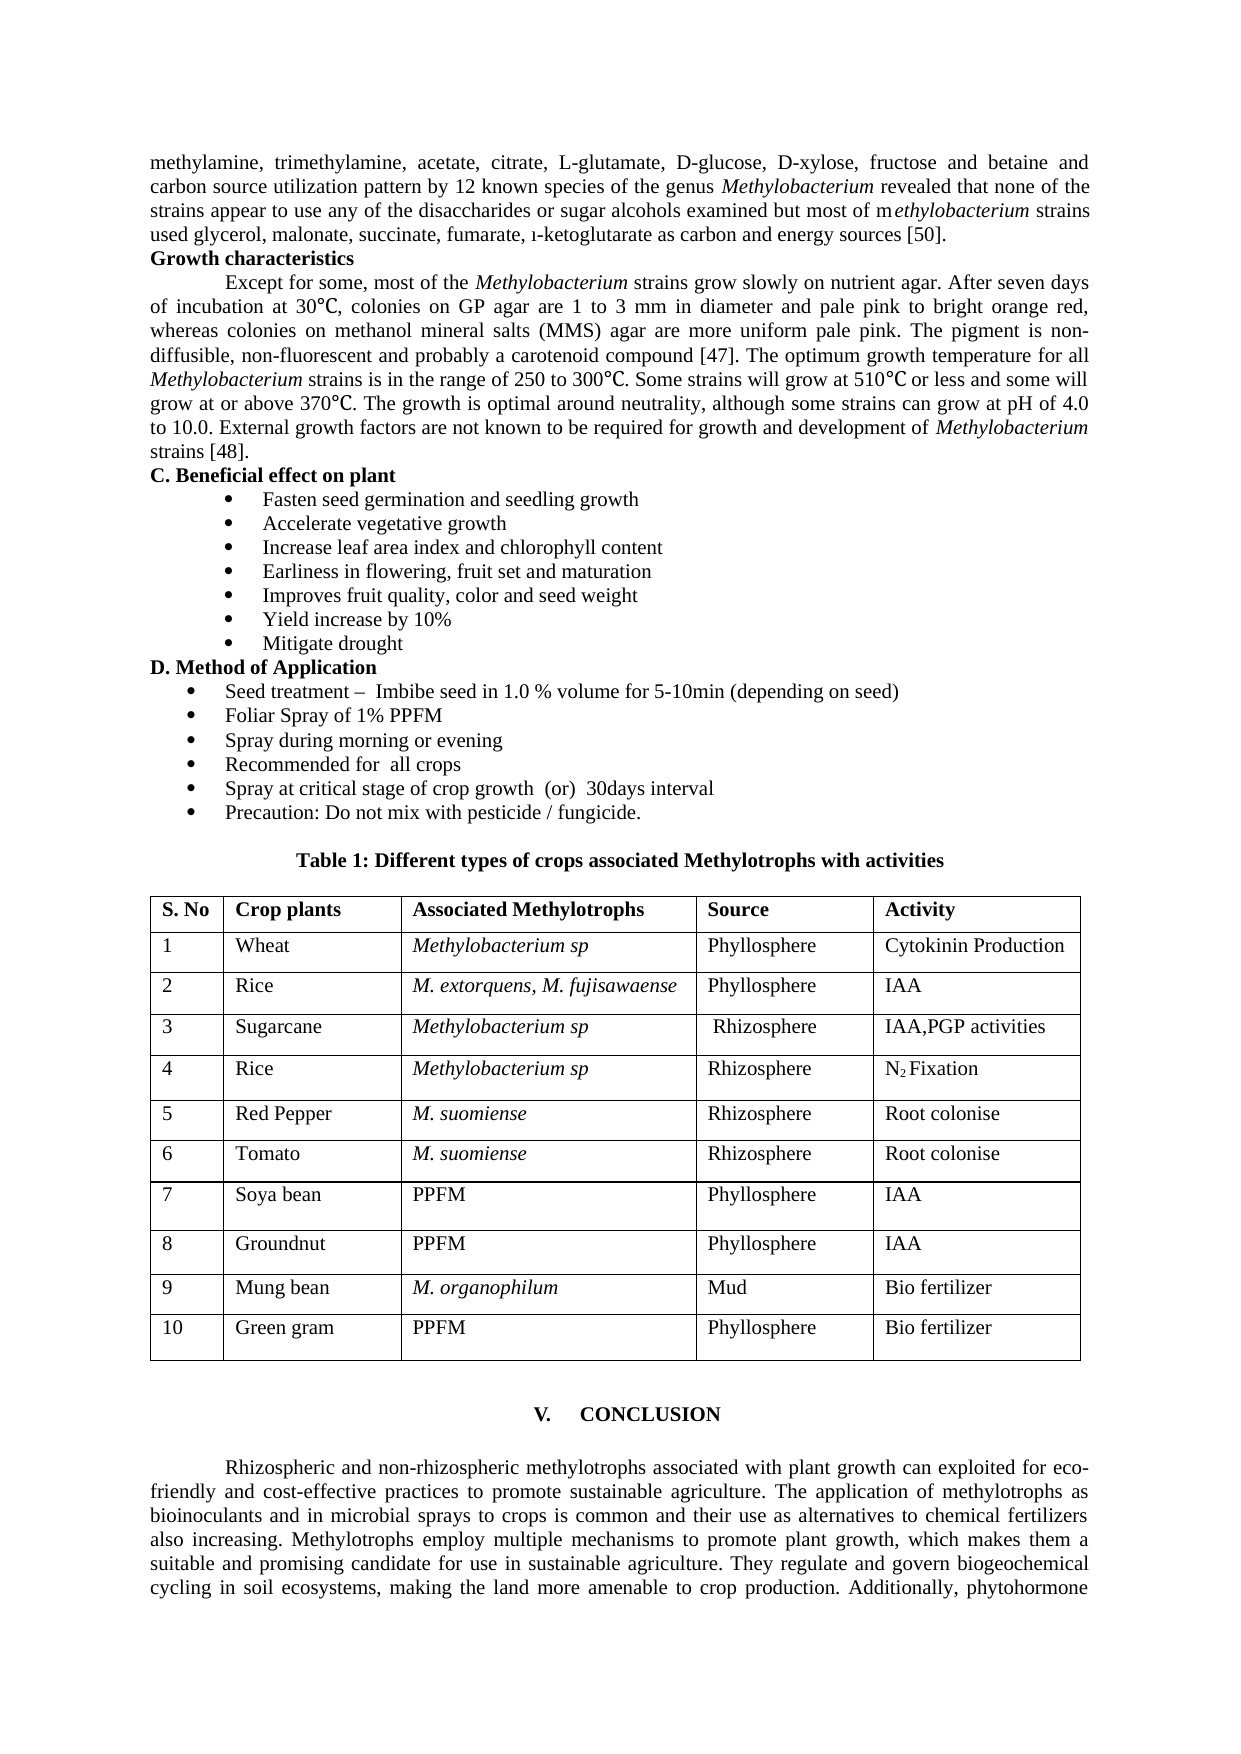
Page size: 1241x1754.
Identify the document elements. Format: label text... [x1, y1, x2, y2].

table_cell IAA [874, 1231, 1080, 1274]
subtitle CONCLUSION [150, 1402, 1090, 1426]
text Growth characteristics [150, 246, 1090, 270]
text Except for some, most of the Methylobacterium strains grow slowly on nutrient agar. After seven days of incubation at 30℃, colonies on GP agar are 1 to 3 mm in diameter and pale pink to bright orange red, whereas colonies on methanol mineral salts (MMS) agar are more uniform pale pink. The pigment is non-diffusible, non-fluorescent and probably a carotenoid compound [47]. The optimum growth temperature for all Methylobacterium strains is in the range of 250 to 300℃. Some strains will grow at 510℃ or less and some will grow at or above 370℃. The growth is optimal around neutrality, although some strains can grow at pH of 4.0 to 10.0. External growth factors are not known to be required for growth and development of Methylobacterium strains [48]. [150, 270, 1090, 463]
list Precaution: Do not mix with pesticide / fungicide. [187, 800, 1090, 824]
table_cell M. organophilum [402, 1275, 696, 1313]
table_cell 2 [151, 973, 223, 1013]
list Foliar Spray of 1% PPFM [187, 703, 1090, 727]
list Recommended for all crops [187, 752, 1090, 776]
table_cell Mud [697, 1275, 873, 1313]
table_cell 1 [151, 933, 223, 972]
table_cell M. suomiense [402, 1101, 696, 1140]
list Improves fruit quality, color and seed weight [225, 583, 1090, 607]
table_cell 6 [151, 1141, 223, 1181]
table_cell Red Pepper [224, 1101, 401, 1140]
table_header Crop plants [224, 897, 401, 932]
table_header Source [697, 897, 873, 932]
table_cell 7 [151, 1183, 223, 1230]
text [150, 1455, 1090, 1599]
table_cell Green gram [224, 1315, 401, 1360]
table_cell PPFM [402, 1315, 696, 1360]
list Yield increase by 10% [225, 607, 1090, 631]
table_cell Root colonise [874, 1141, 1080, 1181]
list Accelerate vegetative growth [225, 511, 1090, 535]
table_cell Phyllosphere [697, 1231, 873, 1274]
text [150, 150, 1090, 246]
table_cell Phyllosphere [697, 1315, 873, 1360]
list Seed treatment – Imbibe seed in 1.0 % volume for 5-10min (depending on seed) [187, 679, 1090, 703]
table_cell Cytokinin Production [874, 933, 1080, 972]
table_cell PPFM [402, 1231, 696, 1274]
table_cell 5 [151, 1101, 223, 1140]
table_cell Phyllosphere [697, 933, 873, 972]
text C. Beneficial effect on plant [150, 463, 1090, 487]
table_cell M. suomiense [402, 1141, 696, 1181]
list Fasten seed germination and seedling growth [225, 487, 1090, 511]
table_cell Rhizosphere [697, 1101, 873, 1140]
table_cell 3 [151, 1015, 223, 1055]
table_cell 10 [151, 1315, 223, 1360]
table_cell 9 [151, 1275, 223, 1313]
table_cell Mung bean [224, 1275, 401, 1313]
table_cell Root colonise [874, 1101, 1080, 1140]
table_cell Bio fertilizer [874, 1275, 1080, 1313]
list Earliness in flowering, fruit set and maturation [225, 559, 1090, 583]
table_cell Methylobacterium sp [402, 1015, 696, 1055]
table_cell Tomato [224, 1141, 401, 1181]
table_header Associated Methylotrophs [402, 897, 696, 932]
table_header Activity [874, 897, 1080, 932]
table_cell 8 [151, 1231, 223, 1274]
table_cell Rhizosphere [697, 1141, 873, 1181]
table_cell IAA,PGP activities [874, 1015, 1080, 1055]
table_cell Groundnut [224, 1231, 401, 1274]
table_cell Rice [224, 973, 401, 1013]
table_cell Rice [224, 1056, 401, 1100]
table_cell Soya bean [224, 1183, 401, 1230]
text Table 1: Different types of crops associated Methylotrophs with activities [150, 848, 1090, 872]
table_cell Bio fertilizer [874, 1315, 1080, 1360]
table_cell N2 Fixation [874, 1056, 1080, 1100]
text D. Method of Application [150, 655, 1090, 679]
table_cell M. extorquens, M. fujisawaense [402, 973, 696, 1013]
table_cell Sugarcane [224, 1015, 401, 1055]
table_cell IAA [874, 1183, 1080, 1230]
table_cell IAA [874, 973, 1080, 1013]
table_cell 4 [151, 1056, 223, 1100]
list Spray during morning or evening [187, 727, 1090, 752]
list Increase leaf area index and chlorophyll content [225, 535, 1090, 559]
table_cell Phyllosphere [697, 1183, 873, 1230]
list Spray at critical stage of crop growth (or) 30days interval [187, 776, 1090, 800]
table_cell Methylobacterium sp [402, 933, 696, 972]
list Mitigate drought [225, 631, 1090, 655]
table_cell PPFM [402, 1183, 696, 1230]
table_cell Wheat [224, 933, 401, 972]
table_cell Phyllosphere [697, 973, 873, 1013]
table_cell Rhizosphere [697, 1056, 873, 1100]
table_header S. No [151, 897, 223, 932]
table_cell Rhizosphere [697, 1015, 873, 1055]
table_cell Methylobacterium sp [402, 1056, 696, 1100]
